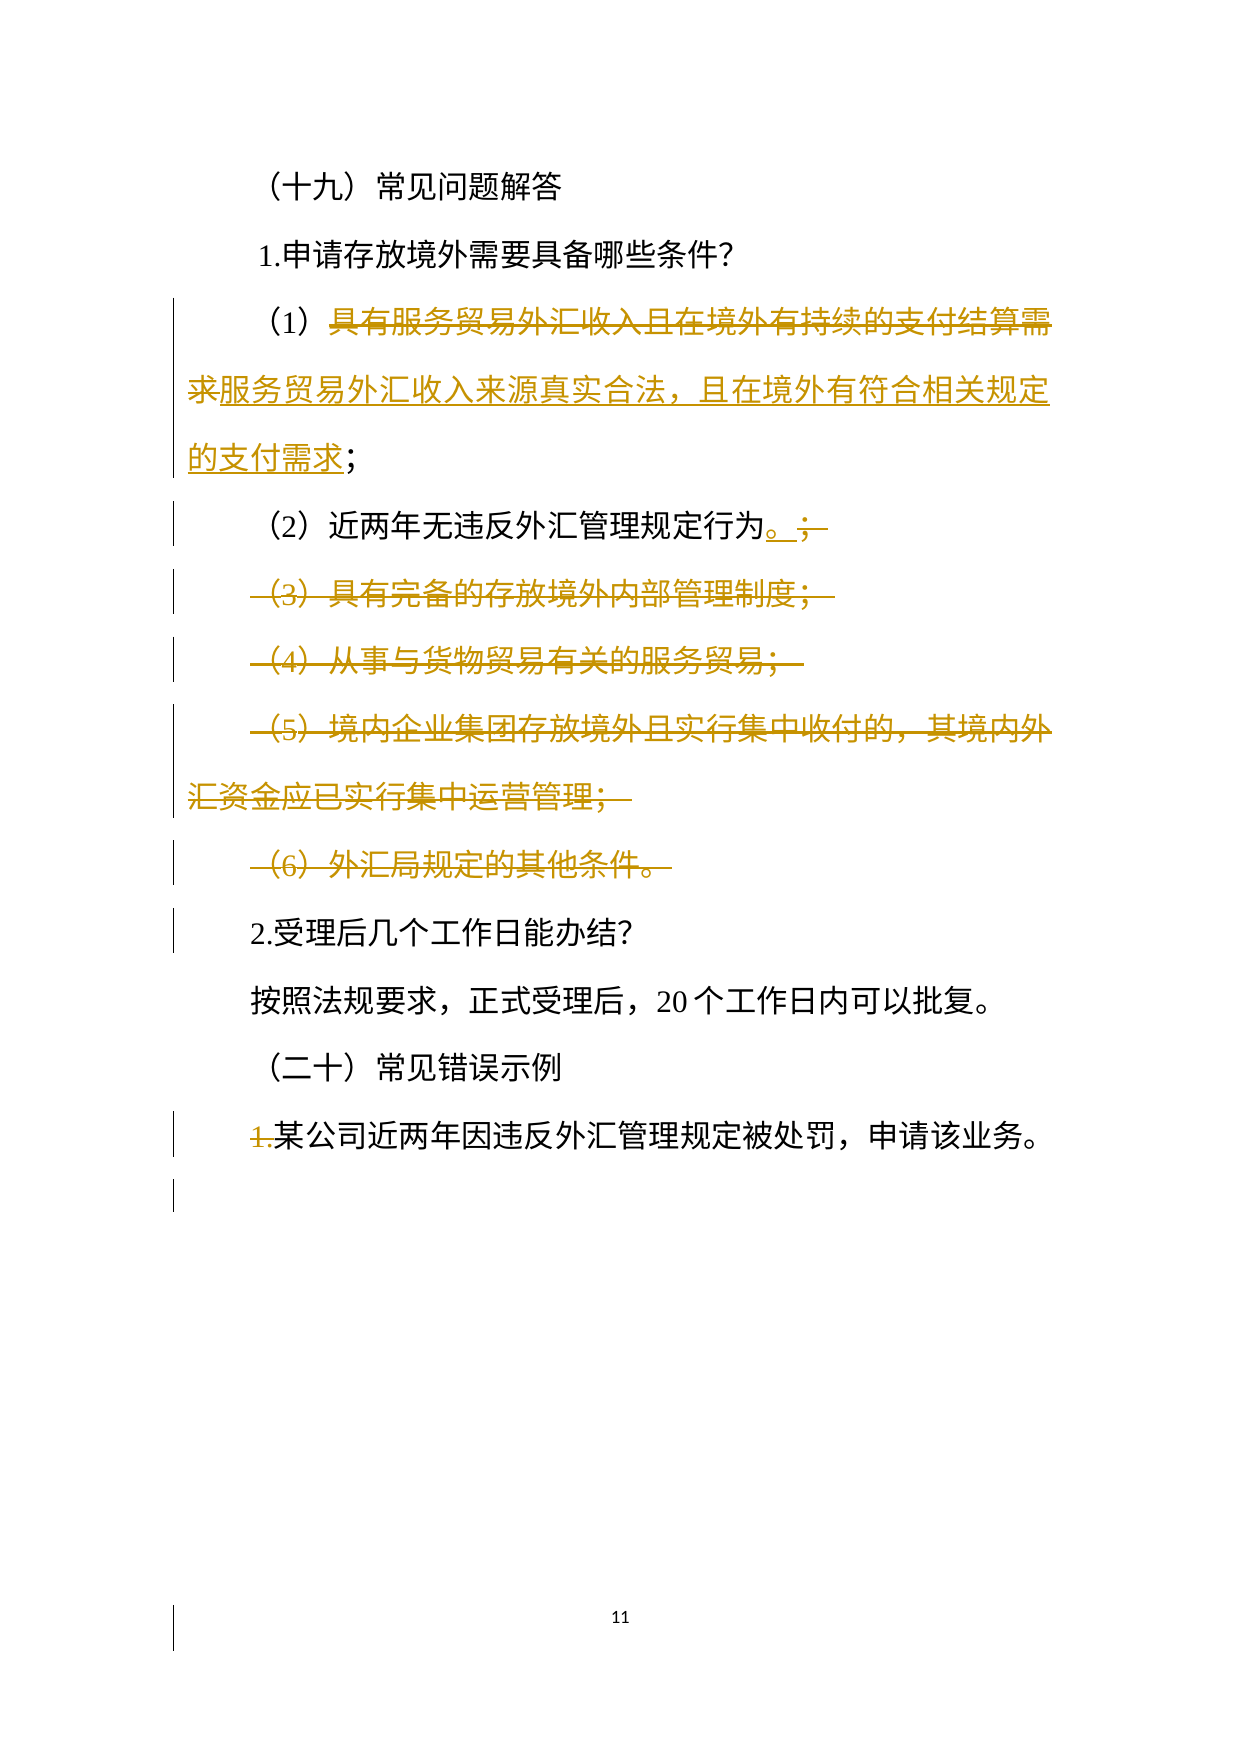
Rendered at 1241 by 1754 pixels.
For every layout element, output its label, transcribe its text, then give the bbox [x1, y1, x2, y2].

text （2）近两年无违反外汇管理规定行为 [187, 501, 1053, 546]
text 1.申请存放境外需要具备哪些条件？ [187, 230, 1053, 275]
text （1）； [187, 298, 1053, 478]
text （二十）常见错误示例 [187, 1043, 1053, 1089]
text 2.受理后几个工作日能办结？ [187, 908, 1053, 953]
text 某公司近两年因违反外汇管理规定被处罚，申请该业务。 [187, 1111, 1053, 1157]
text 按照法规要求，正式受理后，20个工作日内可以批复。 [187, 976, 1053, 1021]
text （十九）常见问题解答 [187, 162, 1053, 207]
